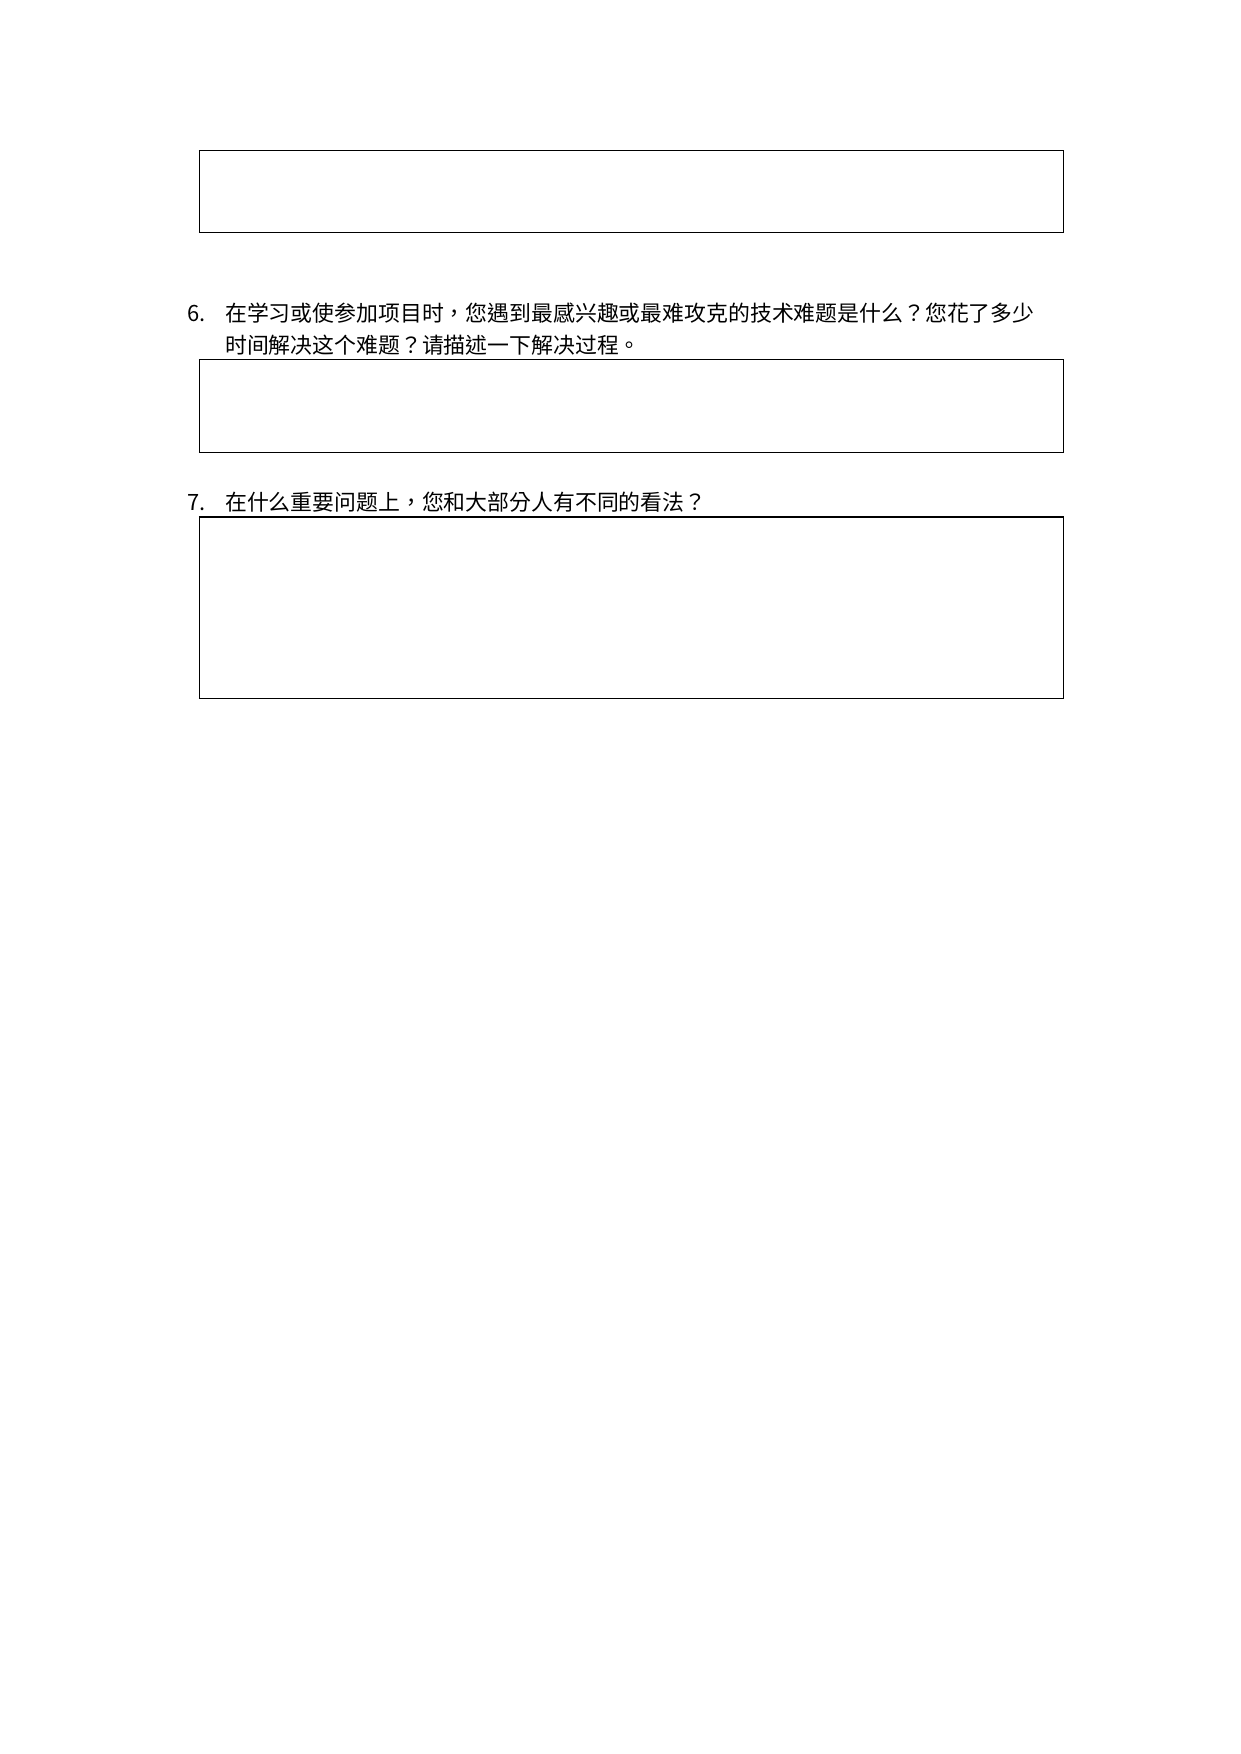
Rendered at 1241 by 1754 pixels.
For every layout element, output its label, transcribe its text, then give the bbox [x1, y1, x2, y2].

list 在学习或使参加项目时，您遇到最感兴趣或最难攻克的技术难题是什么？您花了多少时间解决这个难题？请描述一下解决过程。 [187, 296, 1053, 359]
table_header [200, 151, 1063, 232]
table_header [200, 518, 1063, 698]
list 在什么重要问题上，您和大部分人有不同的看法？ [187, 485, 1053, 516]
table_header [200, 360, 1063, 452]
